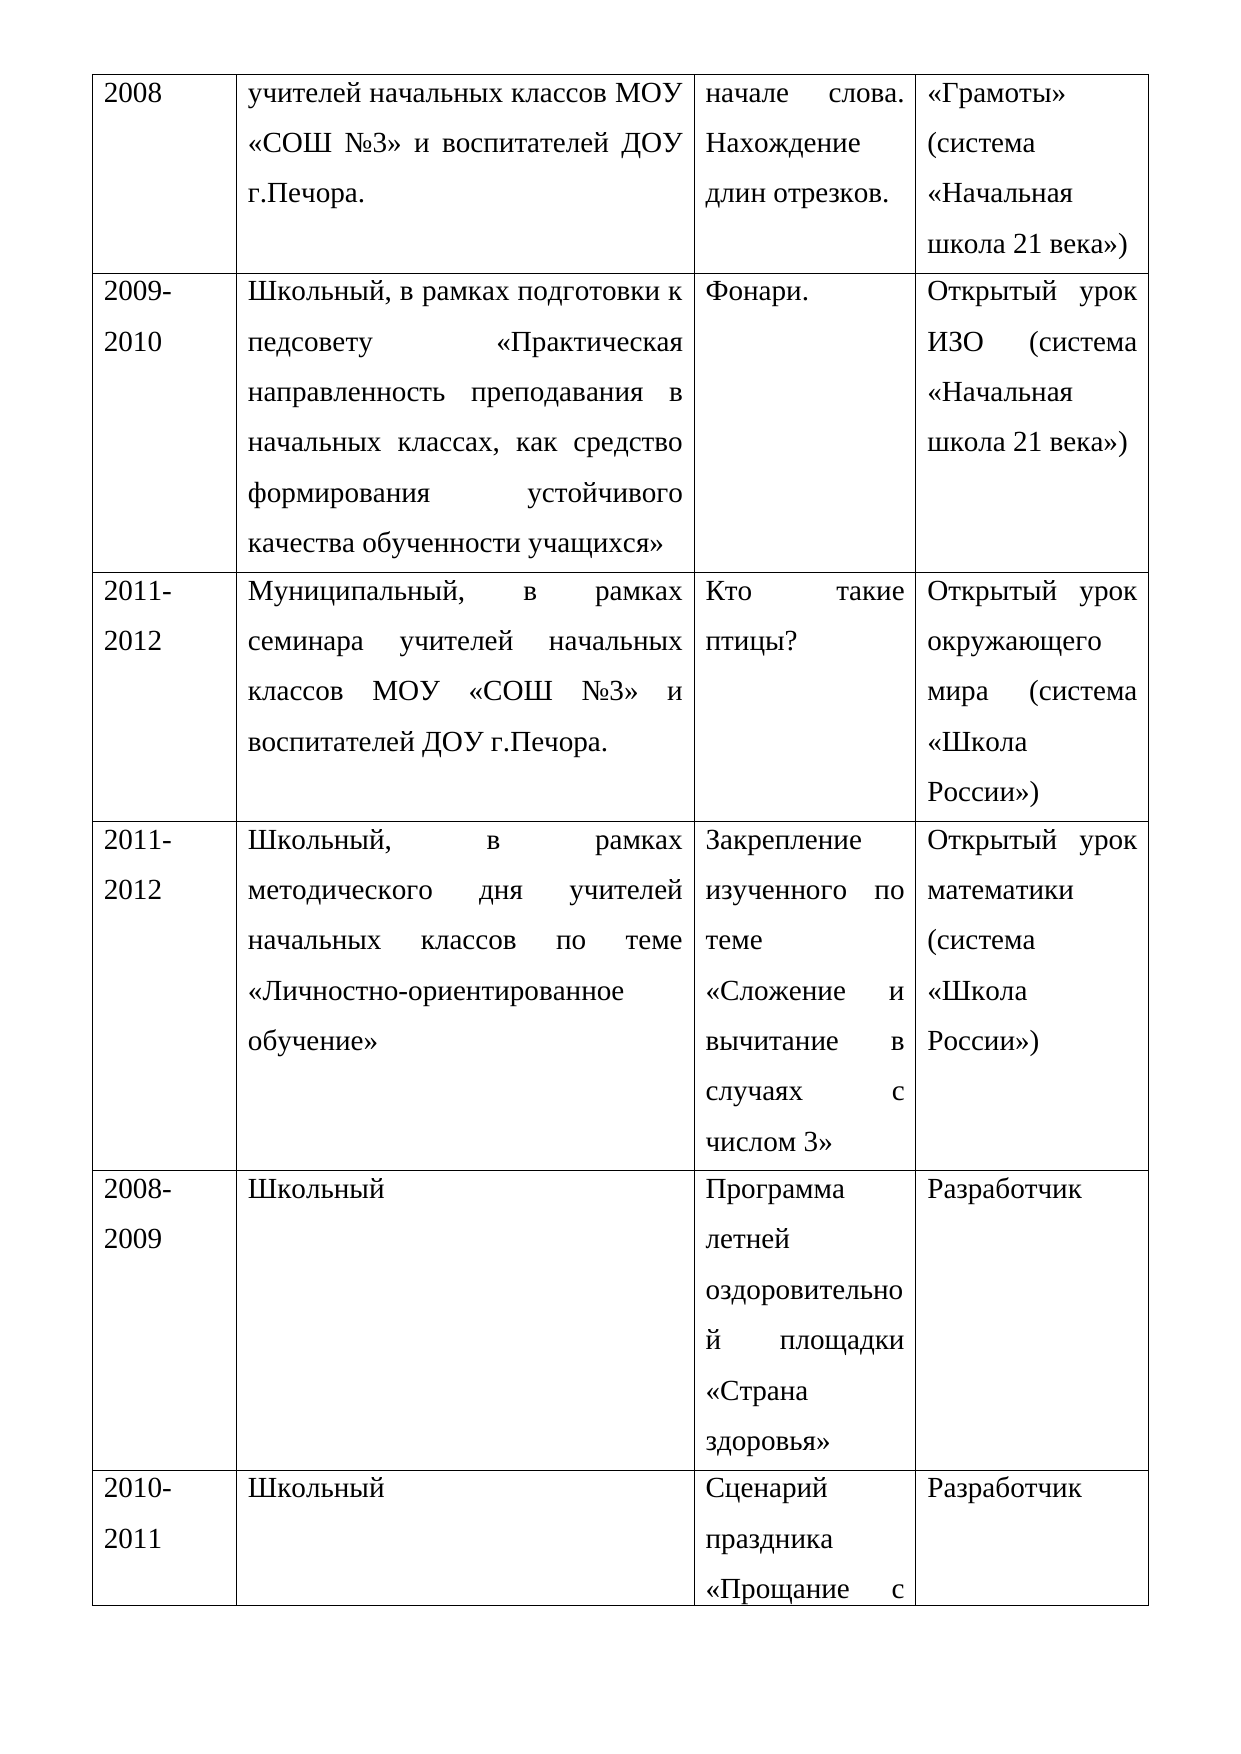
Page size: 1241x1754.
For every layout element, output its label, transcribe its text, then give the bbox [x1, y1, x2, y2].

table_cell Кто такие птицы? [695, 573, 915, 821]
table_cell Закрепление изученного по теме «Сложение и вычитание в случаях с числом 3» [695, 822, 915, 1170]
table_cell Разработчик [916, 1171, 1148, 1469]
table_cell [695, 1471, 915, 1605]
table_cell Разработчик [916, 1471, 1148, 1605]
table_cell Школьный, в рамках методического дня учителей начальных классов по теме «Личностно-ориентированное обучение» [237, 822, 694, 1170]
table_cell 2009-2010 [93, 274, 236, 572]
table_cell 2007-2008 [93, 75, 236, 272]
table_cell Фонари. [695, 274, 915, 572]
table_cell Открытый урок ИЗО (система «Начальная школа 21 века») [916, 274, 1148, 572]
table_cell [916, 75, 1148, 272]
table_cell 2011-2012 [93, 573, 236, 821]
table_cell 2010-2011 [93, 1471, 236, 1605]
table_cell 2008-2009 [93, 1171, 236, 1469]
table_cell Школьный [237, 1171, 694, 1469]
table_cell Открытый урок математики (система «Школа России») [916, 822, 1148, 1170]
table_cell Открытый урок окружающего мира (система «Школа России») [916, 573, 1148, 821]
table_cell Школьный [237, 1471, 694, 1605]
table_cell Муниципальный, в рамках семинара учителей начальных классов МОУ «СОШ №3» и воспитателей ДОУ г.Печора. [237, 573, 694, 821]
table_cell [695, 75, 915, 272]
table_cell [237, 75, 694, 272]
table_cell 2011-2012 [93, 822, 236, 1170]
table_cell Программа летней оздоровительной площадки «Страна здоровья» [695, 1171, 915, 1469]
table_cell Школьный, в рамках подготовки к педсовету «Практическая направленность преподавания в начальных классах, как средство формирования устойчивого качества обученности учащихся» [237, 274, 694, 572]
